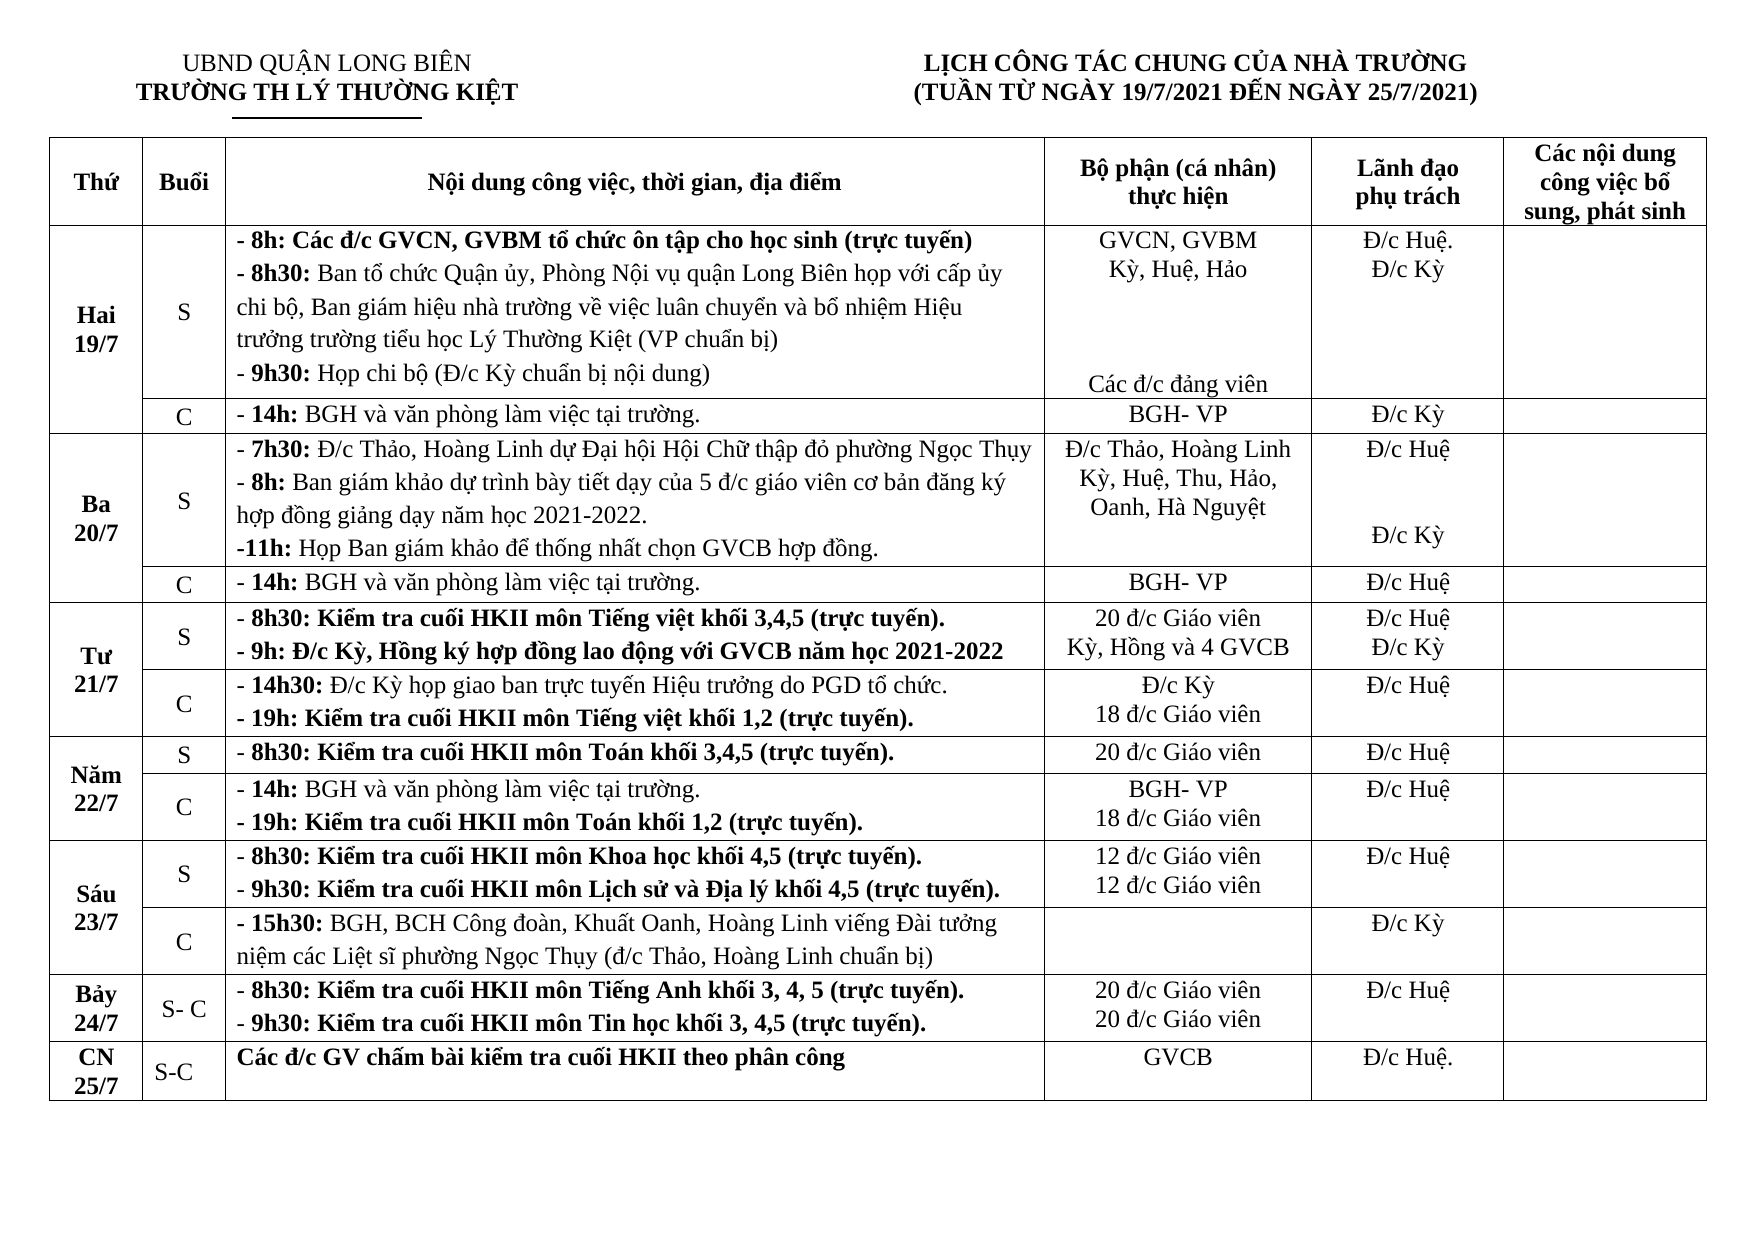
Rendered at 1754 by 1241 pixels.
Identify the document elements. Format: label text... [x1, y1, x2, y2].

table_cell 12 đ/c Giáo viên 12 đ/c Giáo viên [1045, 841, 1311, 907]
table_cell [1504, 774, 1706, 840]
table_cell C [143, 399, 225, 433]
table_cell Đ/c Kỳ 18 đ/c Giáo viên [1045, 670, 1311, 736]
table_cell [1504, 841, 1706, 907]
table_cell Bảy 24/7 [50, 975, 142, 1041]
table_cell - 14h30: Đ/c Kỳ họp giao ban trực tuyến Hiệu trưởng do PGD tổ chức. - 19h: Kiểm tra cuối HKII môn Tiếng việt khối 1,2 (trực tuyến). [226, 670, 1044, 736]
table_cell C [143, 567, 225, 602]
table_cell C [143, 774, 225, 840]
table_cell [1504, 975, 1706, 1041]
table_cell Đ/c Huệ. [1312, 1042, 1503, 1100]
table_cell Đ/c Huệ [1312, 975, 1503, 1041]
table_cell Đ/c Kỳ [1312, 399, 1503, 433]
table_cell Đ/c Huệ [1312, 841, 1503, 907]
table_cell Đ/c Huệ Đ/c Kỳ [1312, 434, 1503, 566]
table_cell [1504, 603, 1706, 669]
table_cell Đ/c Huệ [1312, 737, 1503, 773]
table_cell C [143, 670, 225, 736]
table_cell Đ/c Kỳ [1312, 908, 1503, 974]
table_header UBND QUẬN LONG BIÊN TRƯỜNG TH LÝ THƯỜNG KIỆT [4, 20, 650, 137]
table_cell Các nội dung công việc bổ sung, phát sinh [1504, 138, 1706, 224]
table_cell 20 đ/c Giáo viên 20 đ/c Giáo viên [1045, 975, 1311, 1041]
table_cell - 8h30: Kiểm tra cuối HKII môn Tiếng Anh khối 3, 4, 5 (trực tuyến). - 9h30: Kiểm tra cuối HKII môn Tin học khối 3, 4,5 (trực tuyến). [226, 975, 1044, 1041]
table_cell Đ/c Huệ [1312, 774, 1503, 840]
table_cell [1045, 908, 1311, 974]
table_cell S [143, 737, 225, 773]
table_cell S [143, 603, 225, 669]
table_cell - 14h: BGH và văn phòng làm việc tại trường. [226, 399, 1044, 433]
table_cell - 15h30: BGH, BCH Công đoàn, Khuất Oanh, Hoàng Linh viếng Đài tưởng niệm các Liệt sĩ phường Ngọc Thụy (đ/c Thảo, Hoàng Linh chuẩn bị) [226, 908, 1044, 974]
table_cell S-C [143, 1042, 225, 1100]
table_cell - 14h: BGH và văn phòng làm việc tại trường. [226, 567, 1044, 602]
table_cell Tư 21/7 [50, 603, 142, 736]
table_cell Đ/c Thảo, Hoàng Linh Kỳ, Huệ, Thu, Hảo, Oanh, Hà Nguyệt [1045, 434, 1311, 566]
table_cell Năm 22/7 [50, 737, 142, 840]
table_cell [1504, 737, 1706, 773]
table_cell BGH- VP 18 đ/c Giáo viên [1045, 774, 1311, 840]
table_cell GVCN, GVBM Kỳ, Huệ, Hảo Các đ/c đảng viên [1045, 226, 1311, 398]
table_cell [1504, 1042, 1706, 1100]
table_cell - 8h30: Kiểm tra cuối HKII môn Toán khối 3,4,5 (trực tuyến). [226, 737, 1044, 773]
table_cell Nội dung công việc, thời gian, địa điểm [226, 138, 1044, 224]
table_cell BGH- VP [1045, 399, 1311, 433]
table_cell Hai 19/7 [50, 226, 142, 433]
table_cell Bộ phận (cá nhân) thực hiện [1045, 138, 1311, 224]
table_cell - 7h30: Đ/c Thảo, Hoàng Linh dự Đại hội Hội Chữ thập đỏ phường Ngọc Thụy - 8h: Ban giám khảo dự trình bày tiết dạy của 5 đ/c giáo viên cơ bản đăng ký hợp đồng giảng dạy năm học 2021-2022. -11h: Họp Ban giám khảo để thống nhất chọn GVCB hợp đồng. [226, 434, 1044, 566]
table_cell Lãnh đạo phụ trách [1312, 138, 1503, 224]
table_cell Sáu 23/7 [50, 841, 142, 974]
table_cell [1504, 226, 1706, 398]
table_cell - 14h: BGH và văn phòng làm việc tại trường. - 19h: Kiểm tra cuối HKII môn Toán khối 1,2 (trực tuyến). [226, 774, 1044, 840]
table_cell [1504, 434, 1706, 566]
table_cell [1504, 399, 1706, 433]
table_cell BGH- VP [1045, 567, 1311, 602]
table_cell Thứ [50, 138, 142, 224]
table_cell Các đ/c GV chấm bài kiểm tra cuối HKII theo phân công [226, 1042, 1044, 1100]
table_cell Đ/c Huệ [1312, 567, 1503, 602]
table_cell Buổi [143, 138, 225, 224]
table_cell C [143, 908, 225, 974]
table_cell 20 đ/c Giáo viên [1045, 737, 1311, 773]
table_cell - 8h: Các đ/c GVCN, GVBM tổ chức ôn tập cho học sinh (trực tuyến) - 8h30: Ban tổ chức Quận ủy, Phòng Nội vụ quận Long Biên họp với cấp ủy chi bộ, Ban giám hiệu nhà trường về việc luân chuyển và bổ nhiệm Hiệu trưởng trường tiểu học Lý Thường Kiệt (VP chuẩn bị) - 9h30: Họp chi bộ (Đ/c Kỳ chuẩn bị nội dung) [226, 226, 1044, 398]
table_header LỊCH CÔNG TÁC CHUNG CỦA NHÀ TRƯỜNG (TUẦN TỪ NGÀY 19/7/2021 ĐẾN NGÀY 25/7/2021) [650, 20, 1741, 137]
table_cell [1504, 670, 1706, 736]
table_cell Ba 20/7 [50, 434, 142, 602]
table_cell S [143, 434, 225, 566]
table_cell Đ/c Huệ [1312, 670, 1503, 736]
table_cell [1504, 567, 1706, 602]
table_cell CN 25/7 [50, 1042, 142, 1100]
table_cell - 8h30: Kiểm tra cuối HKII môn Khoa học khối 4,5 (trực tuyến). - 9h30: Kiểm tra cuối HKII môn Lịch sử và Địa lý khối 4,5 (trực tuyến). [226, 841, 1044, 907]
table_cell Đ/c Huệ Đ/c Kỳ [1312, 603, 1503, 669]
table_cell S [143, 841, 225, 907]
table_cell [1504, 908, 1706, 974]
table_cell - 8h30: Kiểm tra cuối HKII môn Tiếng việt khối 3,4,5 (trực tuyến). - 9h: Đ/c Kỳ, Hồng ký hợp đồng lao động với GVCB năm học 2021-2022 [226, 603, 1044, 669]
table_cell S [143, 226, 225, 398]
table_cell S- C [143, 975, 225, 1041]
table_cell GVCB [1045, 1042, 1311, 1100]
table_cell 20 đ/c Giáo viên Kỳ, Hồng và 4 GVCB [1045, 603, 1311, 669]
table_cell Đ/c Huệ. Đ/c Kỳ [1312, 226, 1503, 398]
